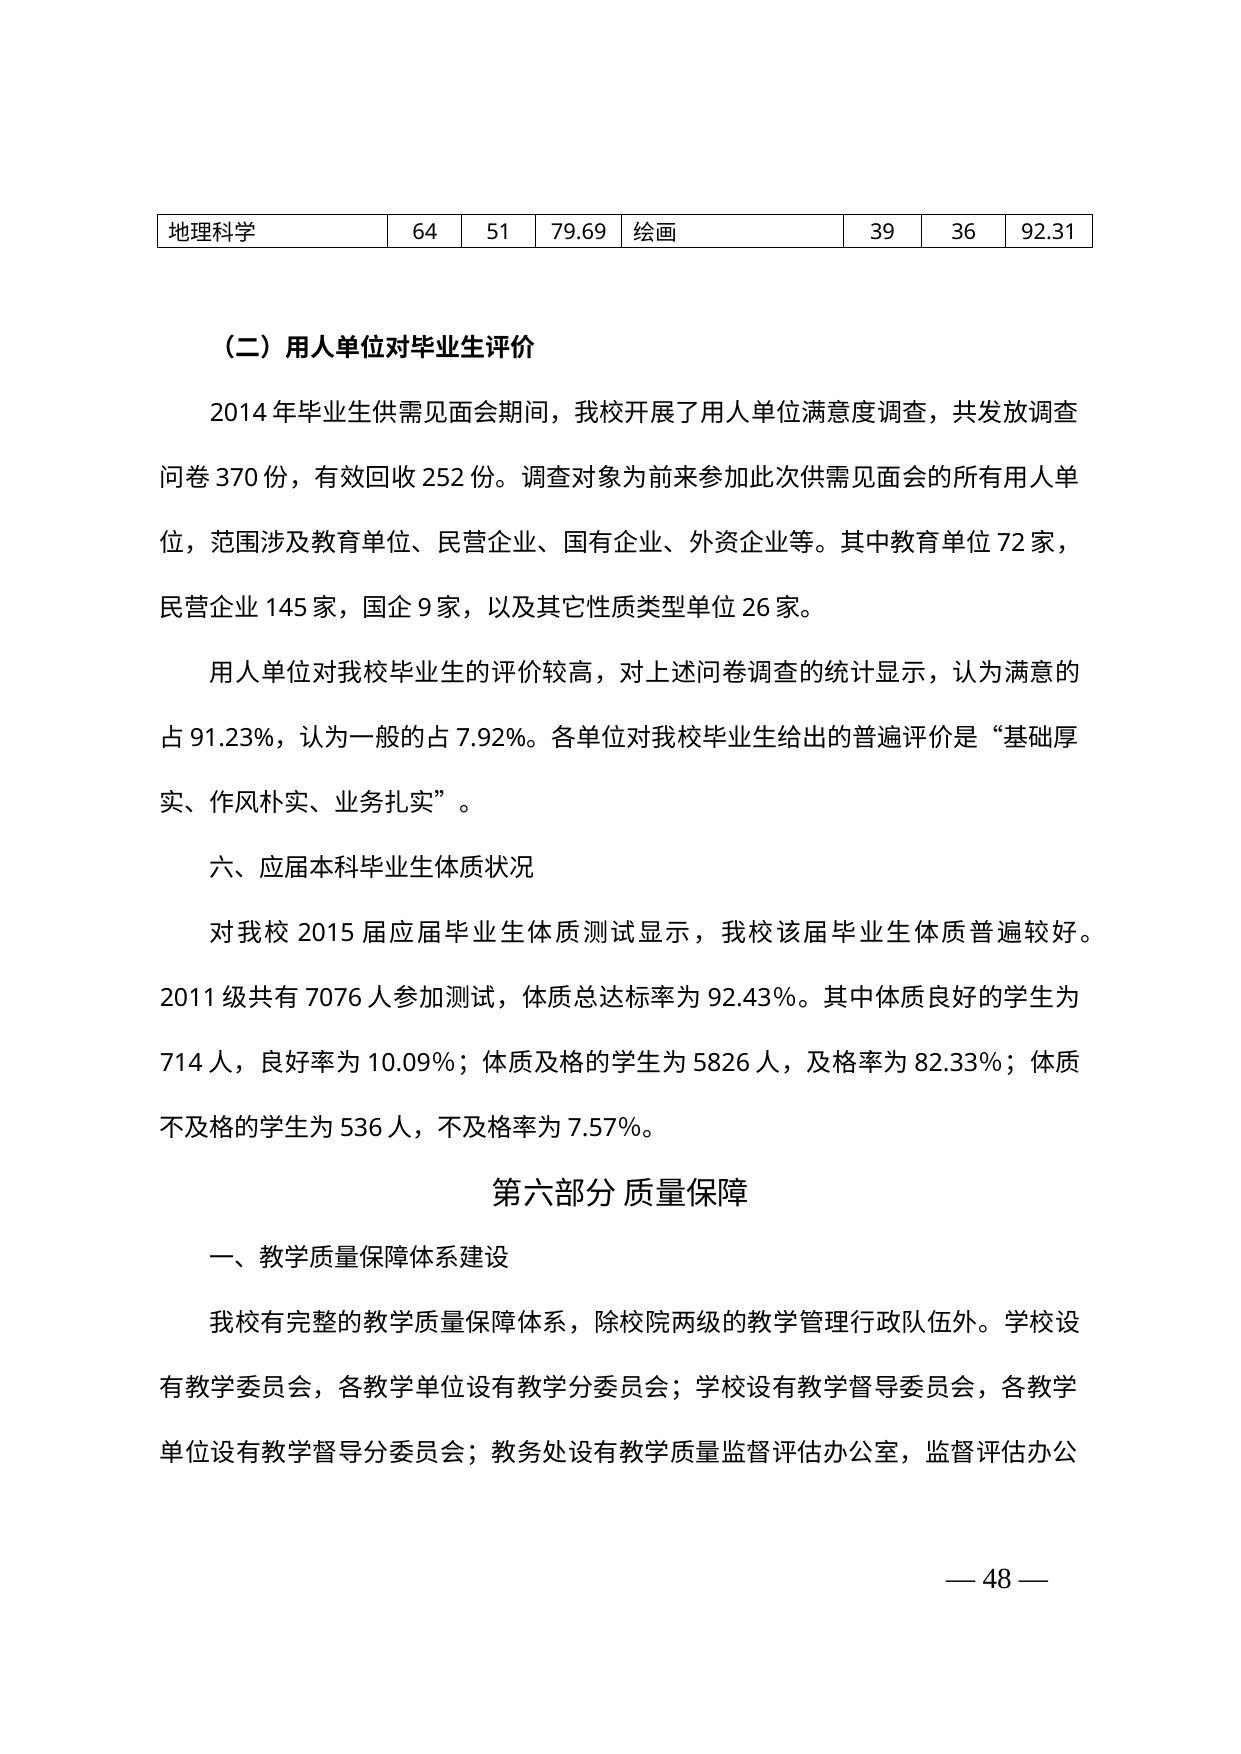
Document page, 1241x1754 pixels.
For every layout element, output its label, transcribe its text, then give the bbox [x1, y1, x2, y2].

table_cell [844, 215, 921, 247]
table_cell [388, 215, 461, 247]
text 一、教学质量保障体系建设 [159, 1223, 1081, 1288]
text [159, 1288, 1081, 1483]
text 对我校2015届应届毕业生体质测试显示，我校该届毕业生体质普遍较好。2011级共有7076人参加测试，体质总达标率为92.43％。其中体质良好的学生为714人，良好率为10.09％；体质及格的学生为5826人，及格率为82.33％；体质不及格的学生为536人，不及格率为7.57％。 [159, 898, 1081, 1158]
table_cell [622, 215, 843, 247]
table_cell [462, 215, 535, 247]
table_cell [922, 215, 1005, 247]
text 用人单位对我校毕业生的评价较高，对上述问卷调查的统计显示，认为满意的占91.23%，认为一般的占7.92%。各单位对我校毕业生给出的普遍评价是“基础厚实、作风朴实、业务扎实”。 [159, 638, 1081, 833]
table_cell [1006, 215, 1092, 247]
text 2014年毕业生供需见面会期间，我校开展了用人单位满意度调查，共发放调查问卷370份，有效回收252份。调查对象为前来参加此次供需见面会的所有用人单位，范围涉及教育单位、民营企业、国有企业、外资企业等。其中教育单位72家，民营企业145家，国企9家，以及其它性质类型单位26家。 [159, 378, 1081, 638]
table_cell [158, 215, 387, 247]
text （二）用人单位对毕业生评价 [159, 313, 1081, 378]
text 六、应届本科毕业生体质状况 [159, 833, 1081, 898]
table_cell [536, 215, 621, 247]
subtitle 第六部分 质量保障 [159, 1158, 1081, 1223]
